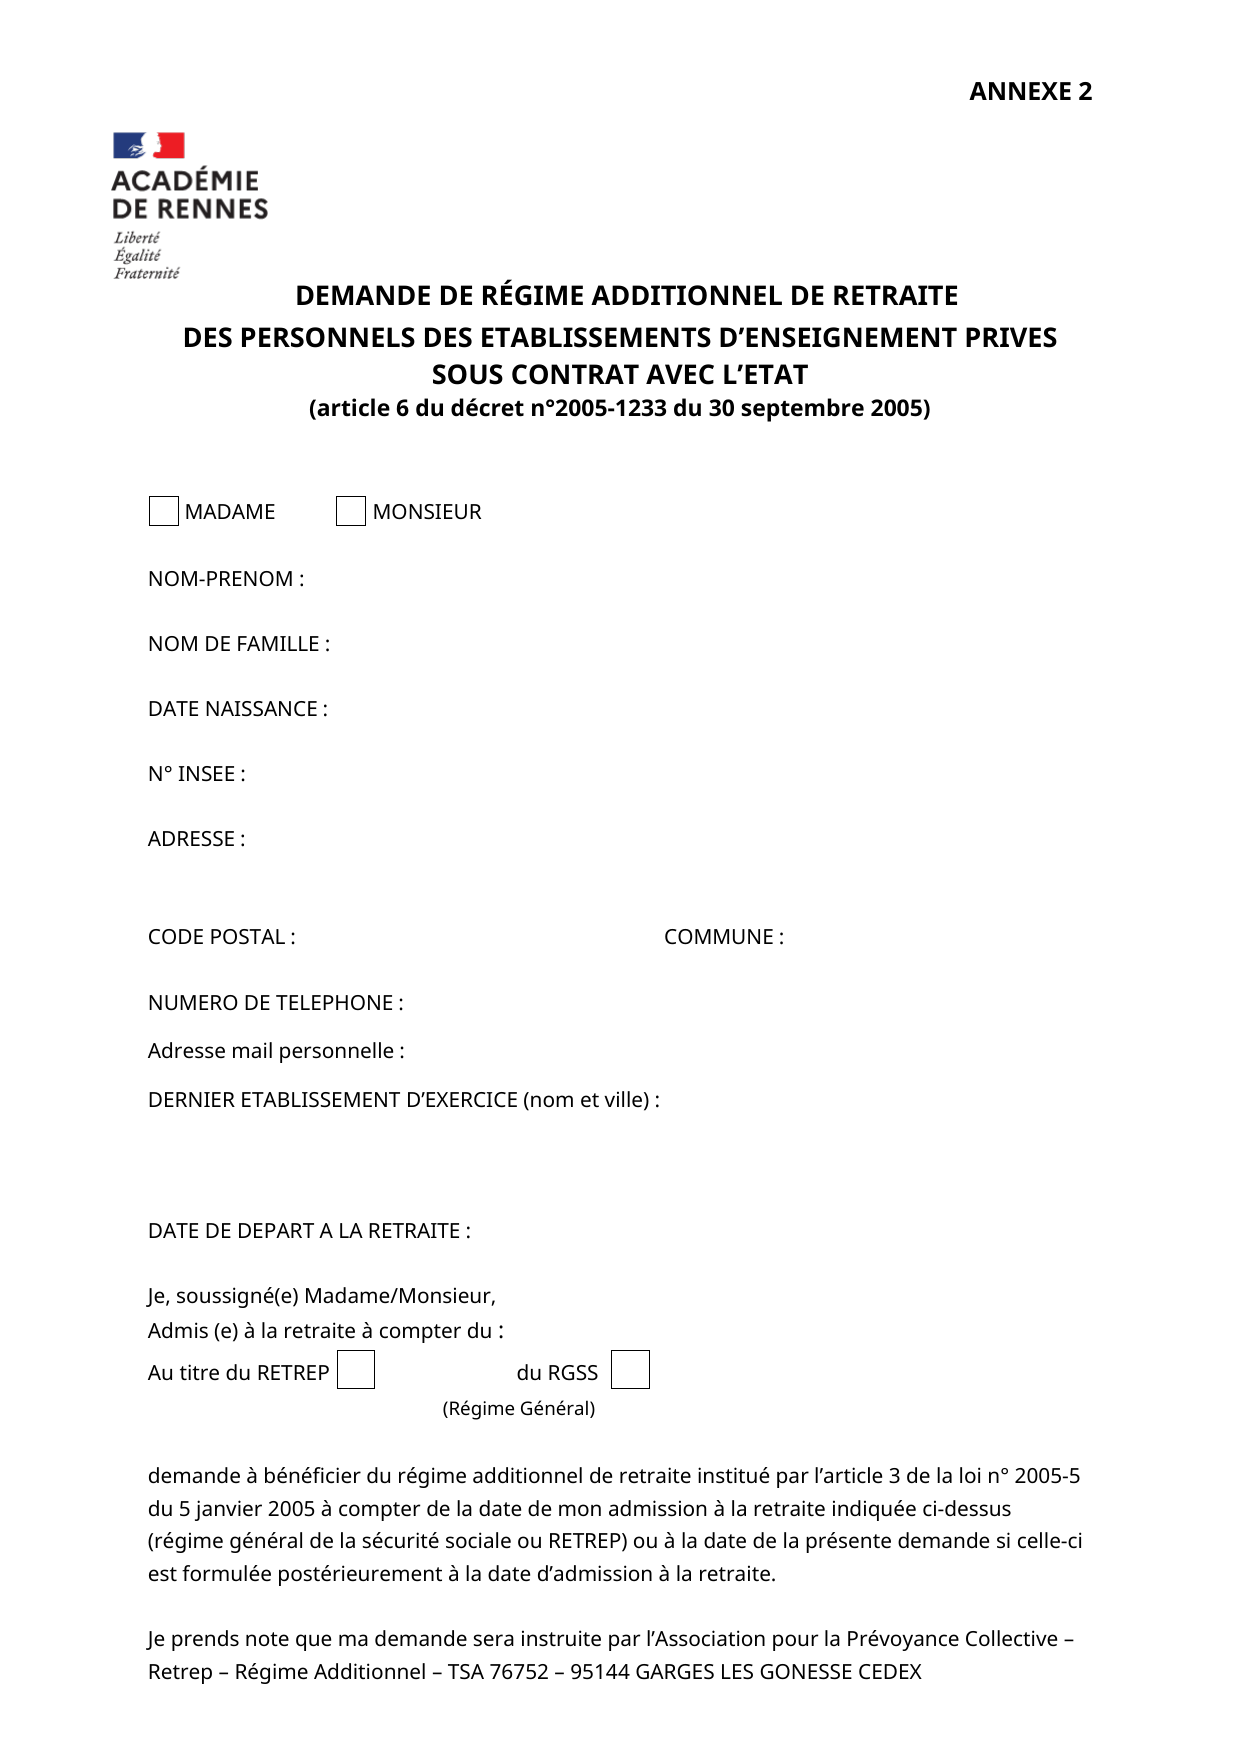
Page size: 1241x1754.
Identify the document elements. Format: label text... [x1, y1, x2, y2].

text ADRESSE : [148, 824, 1092, 853]
text CODE POSTAL : COMMUNE : [148, 922, 1092, 951]
text DES PERSONNELS DES ETABLISSEMENTS D’ENSEIGNEMENT PRIVES SOUS CONTRAT AVEC L’ETAT [148, 318, 1092, 392]
text DERNIER ETABLISSEMENT D’EXERCICE (nom et ville) : [148, 1085, 1092, 1114]
text MADAME MONSIEUR [148, 495, 1092, 526]
text Admis (e) à la retraite à compter du : [148, 1313, 1092, 1345]
text Au titre du RETREP du RGSS [148, 1349, 1092, 1389]
text (Régime Général) [148, 1395, 1092, 1421]
text Je prends note que ma demande sera instruite par l’Association pour la Prévoyance Collective – Retrep – Régime Additionnel – TSA 76752 – 95144 GARGES LES GONESSE CEDEX [148, 1624, 1092, 1685]
text Je, soussigné(e) Madame/Monsieur, [148, 1281, 1092, 1309]
text demande à bénéficier du régime additionnel de retraite institué par l’article 3 de la loi n° 2005-5 du 5 janvier 2005 à compter de la date de mon admission à la retraite indiquée ci-dessus (régime général de la sécurité sociale ou RETREP) ou à la date de la présente demande si celle-ci est formulée postérieurement à la date d’admission à la retraite. [148, 1461, 1092, 1587]
text (article 6 du décret n°2005-1233 du 30 septembre 2005) [148, 392, 1092, 423]
picture [88, 107, 295, 305]
text DATE DE DEPART A LA RETRAITE : [148, 1216, 1092, 1244]
text NUMERO DE TELEPHONE : [148, 988, 1092, 1016]
text DEMANDE DE RÉGIME ADDITIONNEL DE RETRAITE [89, 108, 1092, 313]
text N° INSEE : [148, 759, 1092, 788]
text NOM-PRENOM : [148, 564, 1092, 592]
text DATE NAISSANCE : [148, 694, 1092, 723]
text NOM DE FAMILLE : [148, 629, 1092, 657]
text Adresse mail personnelle : [148, 1036, 1092, 1065]
